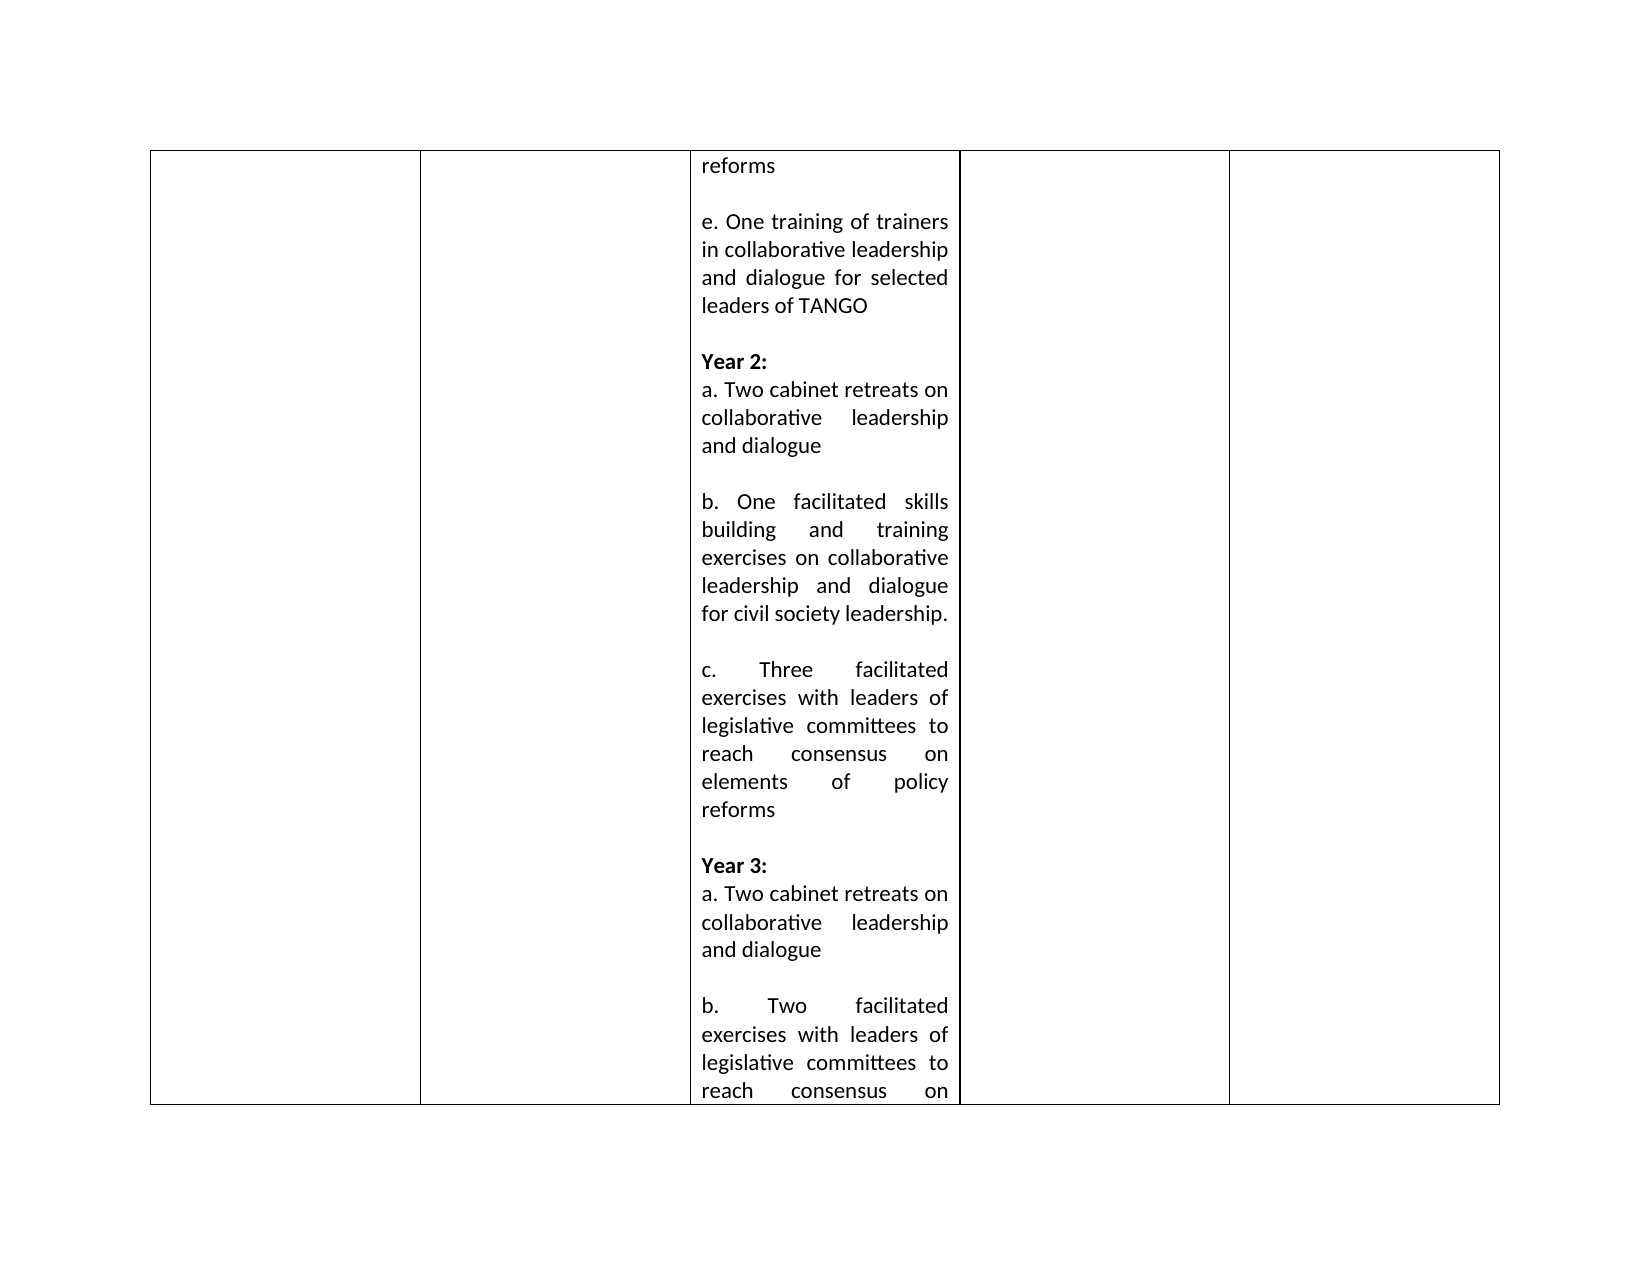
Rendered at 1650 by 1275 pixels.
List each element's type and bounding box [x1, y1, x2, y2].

table_cell [421, 151, 690, 1104]
table_cell [691, 151, 959, 1104]
table_cell [961, 151, 1229, 1104]
table_cell [1230, 151, 1499, 1104]
table_cell [151, 151, 420, 1104]
